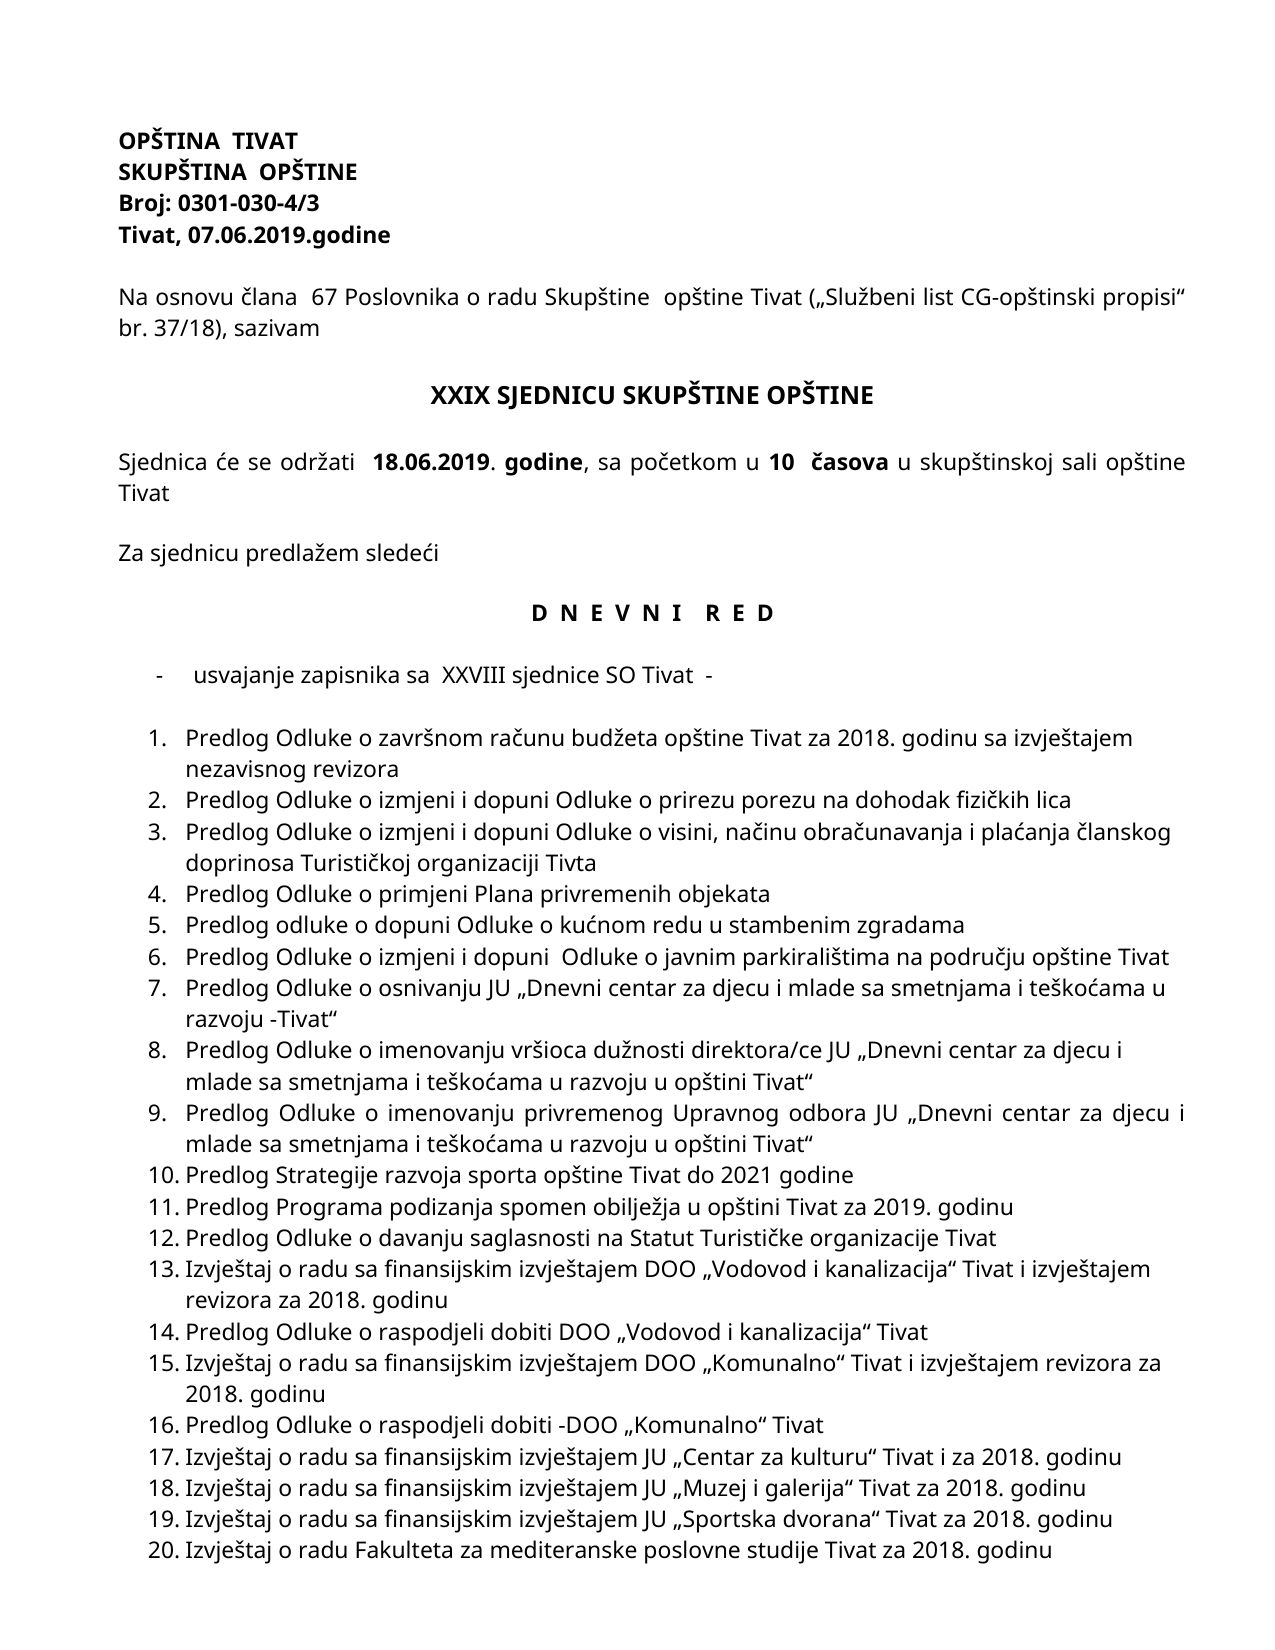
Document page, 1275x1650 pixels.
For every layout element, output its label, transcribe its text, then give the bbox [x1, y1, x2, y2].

list Predlog Odluke o raspodjeli dobiti -DOO „Komunalno“ Tivat [148, 1409, 1186, 1441]
list Predlog Odluke o davanju saglasnosti na Statut Turističke organizacije Tivat [148, 1222, 1186, 1253]
list Predlog Odluke o izmjeni i dopuni Odluke o javnim parkiralištima na području opštine Tivat [148, 941, 1186, 972]
list Predlog Odluke o imenovanju vršioca dužnosti direktora/ce JU „Dnevni centar za djecu i mlade sa smetnjama i teškoćama u razvoju u opštini Tivat“ [148, 1034, 1186, 1097]
text XXIX SJEDNICU SKUPŠTINE OPŠTINE [118, 378, 1186, 412]
list Predlog Odluke o završnom računu budžeta opštine Tivat za 2018. godinu sa izvještajem nezavisnog revizora [148, 722, 1186, 784]
list Predlog Odluke o imenovanju privremenog Upravnog odbora JU „Dnevni centar za djecu i mlade sa smetnjama i teškoćama u razvoju u opštini Tivat“ [148, 1097, 1186, 1159]
text Sjednica će se održati 18.06.2019. godine, sa početkom u 10 časova u skupštinskoj sali opštine Tivat [118, 446, 1186, 508]
text OPŠTINA TIVAT [118, 125, 1186, 156]
list Predlog Odluke o izmjeni i dopuni Odluke o visini, načinu obračunavanja i plaćanja članskog doprinosa Turističkoj organizaciji Tivta [148, 816, 1186, 878]
text Broj: 0301-030-4/3 [118, 187, 1186, 219]
list Izvještaj o radu sa finansijskim izvještajem DOO „Komunalno“ Tivat i izvještajem revizora za 2018. godinu [148, 1347, 1186, 1409]
list Predlog odluke o dopuni Odluke o kućnom redu u stambenim zgradama [148, 909, 1186, 941]
list Predlog Odluke o izmjeni i dopuni Odluke o prirezu porezu na dohodak fizičkih lica [148, 784, 1186, 816]
text Na osnovu člana 67 Poslovnika o radu Skupštine opštine Tivat („Službeni list CG-opštinski propisi“ br. 37/18), sazivam [118, 281, 1186, 344]
list Izvještaj o radu sa finansijskim izvještajem JU „Muzej i galerija“ Tivat za 2018. godinu [148, 1472, 1186, 1503]
list Predlog Odluke o osnivanju JU „Dnevni centar za djecu i mlade sa smetnjama i teškoćama u razvoju -Tivat“ [148, 972, 1186, 1034]
list Izvještaj o radu sa finansijskim izvještajem DOO „Vodovod i kanalizacija“ Tivat i izvještajem revizora za 2018. godinu [148, 1253, 1186, 1316]
list Predlog Odluke o raspodjeli dobiti DOO „Vodovod i kanalizacija“ Tivat [148, 1316, 1186, 1347]
list usvajanje zapisnika sa XXVIII sjednice SO Tivat - [156, 659, 1186, 691]
list Izvještaj o radu sa finansijskim izvještajem JU „Sportska dvorana“ Tivat za 2018. godinu [148, 1503, 1186, 1534]
list Predlog Programa podizanja spomen obilježja u opštini Tivat za 2019. godinu [148, 1191, 1186, 1222]
list Predlog Strategije razvoja sporta opštine Tivat do 2021 godine [148, 1159, 1186, 1191]
text Tivat, 07.06.2019.godine [118, 219, 1186, 250]
text D N E V N I R E D [118, 597, 1186, 628]
text SKUPŠTINA OPŠTINE [118, 156, 1186, 187]
list Izvještaj o radu sa finansijskim izvještajem JU „Centar za kulturu“ Tivat i za 2018. godinu [148, 1441, 1186, 1472]
list Predlog Odluke o primjeni Plana privremenih objekata [148, 878, 1186, 909]
text Za sjednicu predlažem sledeći [118, 537, 1186, 568]
list Izvještaj o radu Fakulteta za mediteranske poslovne studije Tivat za 2018. godinu [148, 1534, 1186, 1566]
